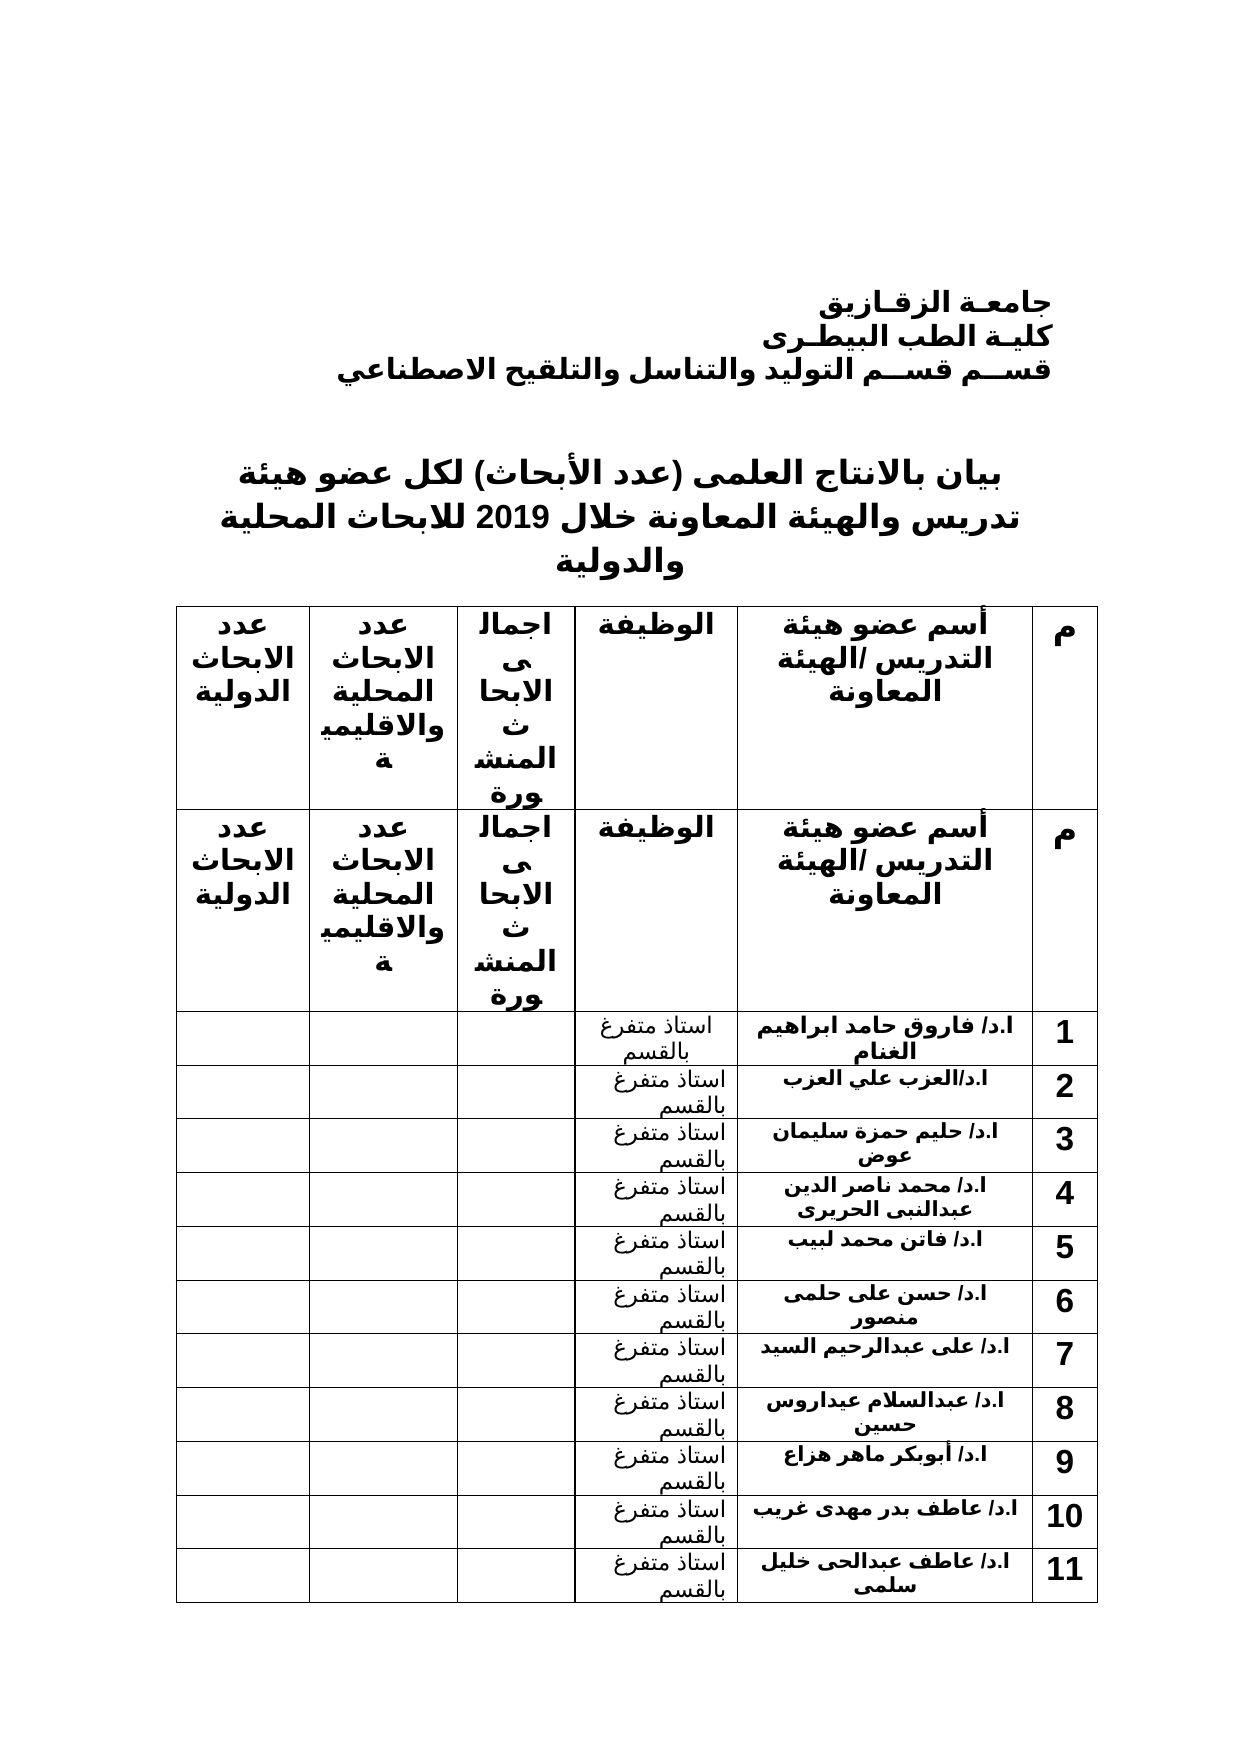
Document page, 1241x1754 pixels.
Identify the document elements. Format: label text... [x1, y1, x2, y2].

table_header الوظيفة [576, 607, 737, 808]
table_cell [177, 1496, 309, 1548]
table_cell [310, 1281, 457, 1333]
table_cell 7 [1033, 1334, 1097, 1387]
table_cell [458, 1549, 574, 1602]
table_cell [310, 1549, 457, 1602]
table_cell استاذ متفرغ بالقسم [576, 1549, 737, 1602]
text جامعـة الزقـازيق [187, 285, 1053, 319]
table_cell [310, 1388, 457, 1441]
table_cell [310, 1334, 457, 1387]
table_cell الوظيفة [576, 810, 737, 1011]
table_cell 11 [1033, 1549, 1097, 1602]
table_cell [310, 1012, 457, 1064]
table_cell [177, 1388, 309, 1441]
table_cell 6 [1033, 1281, 1097, 1333]
table_cell استاذ متفرغ بالقسم [576, 1119, 737, 1172]
table_cell أسم عضو هيئة التدريس /الهيئة المعاونة [738, 810, 1032, 1011]
table_cell [310, 1066, 457, 1118]
table_cell ا.د/ حليم حمزة سليمان عوض [738, 1119, 1032, 1172]
table_cell ا.د/ عاطف عبدالحى خليل سلمى [738, 1549, 1032, 1602]
table_cell 10 [1033, 1496, 1097, 1548]
table_cell [458, 1334, 574, 1387]
table_cell [458, 1227, 574, 1279]
table_cell استاذ متفرغ بالقسم [576, 1388, 737, 1441]
table_cell ا.د/ فاروق حامد ابراهيم الغنام [738, 1012, 1032, 1064]
table_cell [458, 1119, 574, 1172]
table_cell استاذ متفرغ بالقسم [576, 1442, 737, 1494]
table_cell [177, 1119, 309, 1172]
table_cell [177, 1281, 309, 1333]
text كليـة الطب البيطـرى [187, 319, 1053, 352]
table_cell [310, 1119, 457, 1172]
table_cell استاذ متفرغ بالقسم [576, 1012, 737, 1064]
table_cell ا.د/العزب علي العزب [738, 1066, 1032, 1118]
table_cell ا.د/ فاتن محمد لبيب [738, 1227, 1032, 1279]
table_cell [310, 1442, 457, 1494]
table_cell استاذ متفرغ بالقسم [576, 1334, 737, 1387]
table_cell ا.د/ محمد ناصر الدين عبدالنبى الحريرى [738, 1173, 1032, 1226]
table_cell استاذ متفرغ بالقسم [576, 1227, 737, 1279]
table_header أسم عضو هيئة التدريس /الهيئة المعاونة [738, 607, 1032, 808]
table_cell [458, 1496, 574, 1548]
table_cell 9 [1033, 1442, 1097, 1494]
table_cell ا.د/ عبدالسلام عيداروس حسين [738, 1388, 1032, 1441]
table_header عدد الابحاث الدولية [177, 607, 309, 808]
table_cell ا.د/ حسن على حلمى منصور [738, 1281, 1032, 1333]
table_cell [177, 1227, 309, 1279]
table_cell [177, 1173, 309, 1226]
table_cell 4 [1033, 1173, 1097, 1226]
table_cell اجمالى الابحاث المنشورة [458, 810, 574, 1011]
table_cell [177, 1012, 309, 1064]
table_header م [1033, 607, 1097, 808]
table_cell ا.د/ عاطف بدر مهدى غريب [738, 1496, 1032, 1548]
table_cell [458, 1281, 574, 1333]
table_cell [458, 1173, 574, 1226]
table_cell [458, 1442, 574, 1494]
table_header اجمالى الابحاث المنشورة [458, 607, 574, 808]
table_cell [177, 1549, 309, 1602]
table_cell 2 [1033, 1066, 1097, 1118]
table_cell م [1033, 810, 1097, 1011]
table_cell [177, 1442, 309, 1494]
text قســم قســم التوليد والتناسل والتلقيح الاصطناعي [187, 352, 1053, 386]
table_cell استاذ متفرغ بالقسم [576, 1066, 737, 1118]
table_cell ا.د/ أبوبكر ماهر هزاع [738, 1442, 1032, 1494]
table_cell 1 [1033, 1012, 1097, 1064]
table_header عدد الابحاث المحلية والاقليمية [310, 607, 457, 808]
table_cell ا.د/ على عبدالرحيم السيد [738, 1334, 1032, 1387]
table_cell [177, 1066, 309, 1118]
table_cell [310, 1227, 457, 1279]
text بيان بالانتاج العلمى (عدد الأبحاث) لكل عضو هيئة تدريس والهيئة المعاونة خلال 2019 للابحاث المحلية والدولية [187, 453, 1053, 580]
table_cell [458, 1012, 574, 1064]
table_cell [310, 1173, 457, 1226]
table_cell [458, 1066, 574, 1118]
table_cell عدد الابحاث الدولية [177, 810, 309, 1011]
table_cell استاذ متفرغ بالقسم [576, 1173, 737, 1226]
table_cell استاذ متفرغ بالقسم [576, 1281, 737, 1333]
table_cell 5 [1033, 1227, 1097, 1279]
table_cell استاذ متفرغ بالقسم [576, 1496, 737, 1548]
table_cell [177, 1334, 309, 1387]
table_cell [458, 1388, 574, 1441]
table_cell 8 [1033, 1388, 1097, 1441]
table_cell [310, 1496, 457, 1548]
table_cell 3 [1033, 1119, 1097, 1172]
table_cell عدد الابحاث المحلية والاقليمية [310, 810, 457, 1011]
